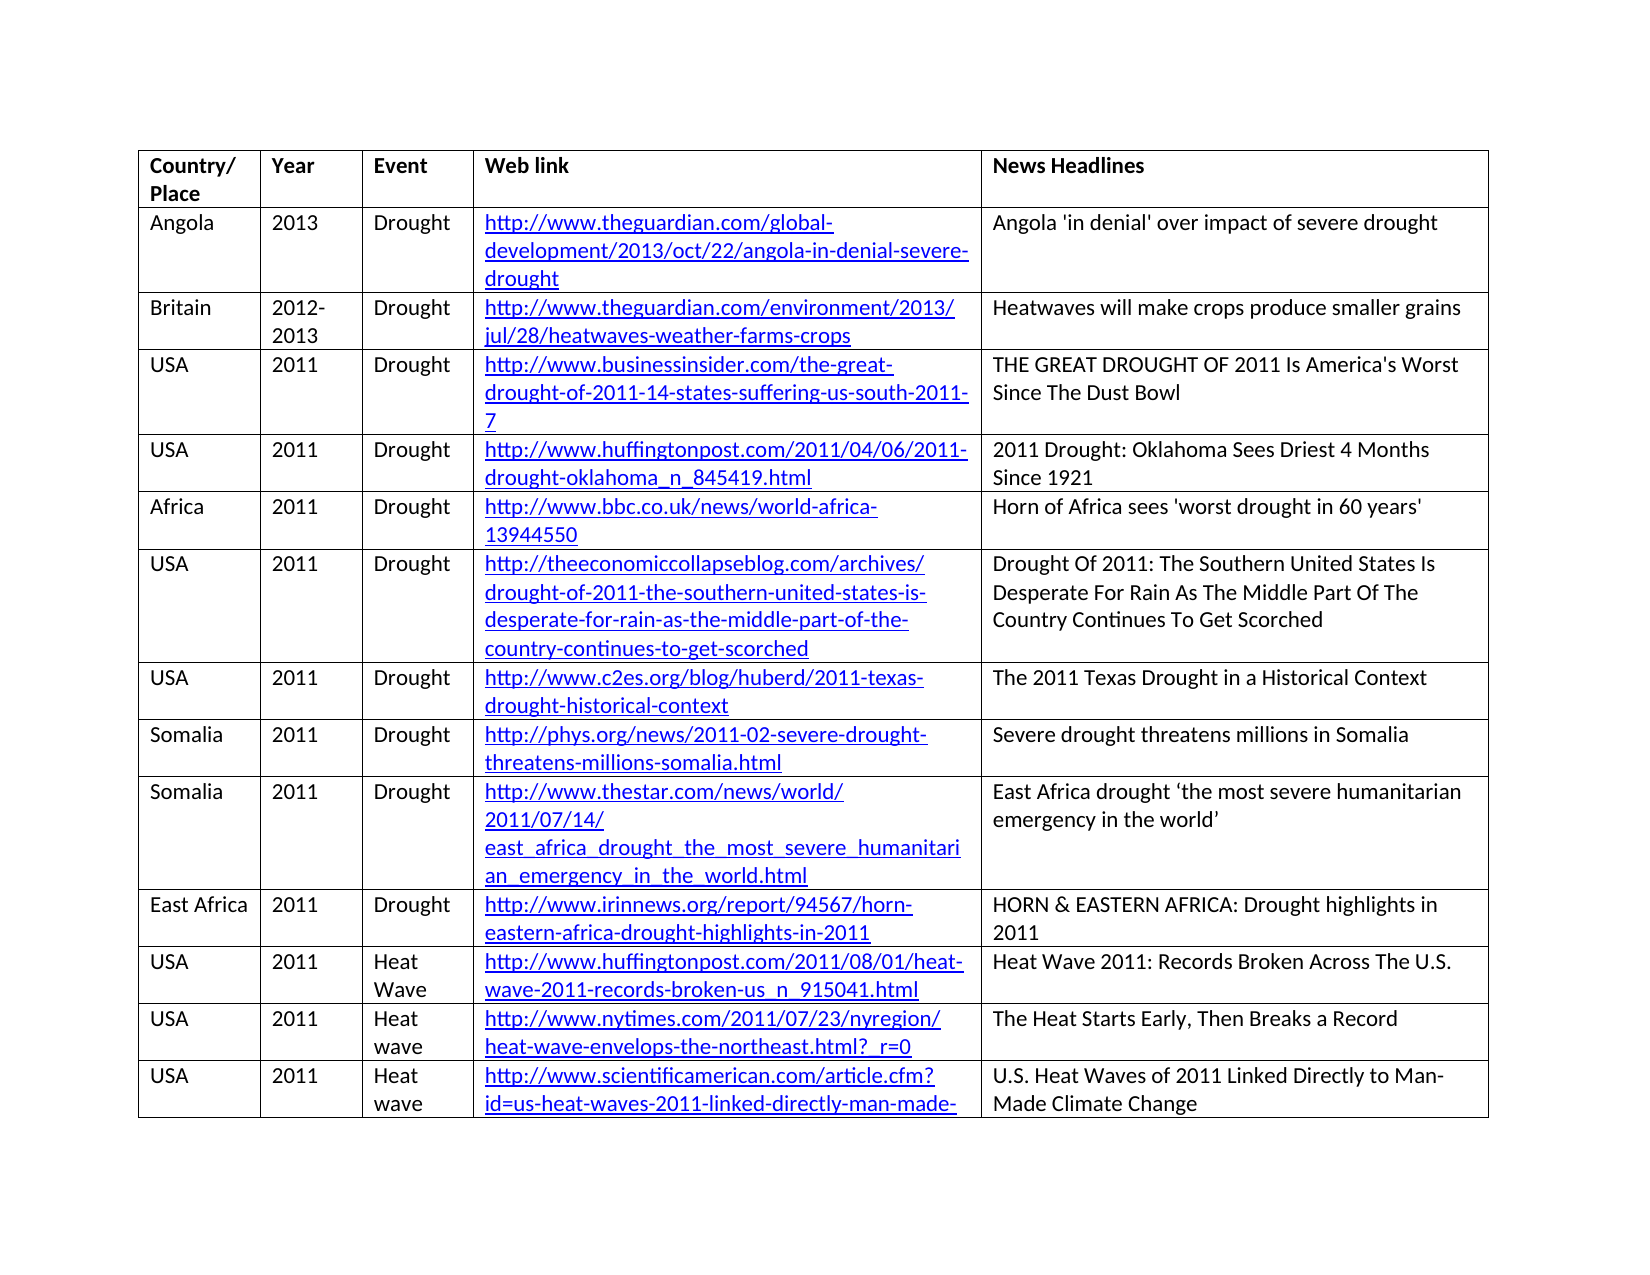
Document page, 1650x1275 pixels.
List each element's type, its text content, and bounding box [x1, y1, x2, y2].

table_cell East Africa [139, 890, 260, 946]
table_cell http://www.nytimes.com/2011/07/23/nyregion/heat-wave-envelops-the-northeast.html?_r=0 [474, 1004, 981, 1060]
table_cell http://www.theguardian.com/environment/2013/jul/28/heatwaves-weather-farms-crops [474, 293, 981, 349]
table_cell USA [139, 350, 260, 434]
table_cell USA [139, 435, 260, 491]
table_cell 2011 [261, 350, 362, 434]
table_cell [982, 1061, 1488, 1117]
table_cell 2011 [261, 492, 362, 548]
table_cell Drought [363, 777, 473, 889]
table_cell 2011 [261, 947, 362, 1003]
table_cell Drought [363, 550, 473, 662]
table_cell http://www.thestar.com/news/world/2011/07/14/east_africa_drought_the_most_severe_humanitarian_emergency_in_the_world.html [474, 777, 981, 889]
table_cell USA [139, 1004, 260, 1060]
table_cell Britain [139, 293, 260, 349]
table_header Event [363, 151, 473, 207]
table_cell USA [139, 947, 260, 1003]
table_cell Angola [139, 208, 260, 292]
table_cell USA [139, 550, 260, 662]
table_cell East Africa drought ‘the most severe humanitarian emergency in the world’ [982, 777, 1488, 889]
table_cell Drought [363, 890, 473, 946]
table_cell 2011 [261, 720, 362, 776]
table_cell http://www.huffingtonpost.com/2011/08/01/heat-wave-2011-records-broken-us_n_915041.html [474, 947, 981, 1003]
table_cell http://www.c2es.org/blog/huberd/2011-texas-drought-historical-context [474, 663, 981, 719]
table_cell The 2011 Texas Drought in a Historical Context [982, 663, 1488, 719]
table_cell http://www.theguardian.com/global-development/2013/oct/22/angola-in-denial-severe-drought [474, 208, 981, 292]
table_cell 2011 [261, 1004, 362, 1060]
table_cell Somalia [139, 777, 260, 889]
table_cell 2011 [261, 663, 362, 719]
table_cell 2012-2013 [261, 293, 362, 349]
table_cell Drought [363, 293, 473, 349]
table_cell http://www.bbc.co.uk/news/world-africa-13944550 [474, 492, 981, 548]
table_cell HORN & EASTERN AFRICA: Drought highlights in 2011 [982, 890, 1488, 946]
table_cell Drought [363, 435, 473, 491]
table_cell Angola 'in denial' over impact of severe drought [982, 208, 1488, 292]
table_cell Severe drought threatens millions in Somalia [982, 720, 1488, 776]
table_cell 2011 [261, 777, 362, 889]
table_cell Heat wave [363, 1061, 473, 1117]
table_cell Drought [363, 720, 473, 776]
table_cell Drought [363, 663, 473, 719]
table_header Year [261, 151, 362, 207]
table_cell Heatwaves will make crops produce smaller grains [982, 293, 1488, 349]
table_cell USA [139, 1061, 260, 1117]
table_cell http://www.irinnews.org/report/94567/horn-eastern-africa-drought-highlights-in-2011 [474, 890, 981, 946]
table_cell 2011 [261, 550, 362, 662]
table_cell http://phys.org/news/2011-02-severe-drought-threatens-millions-somalia.html [474, 720, 981, 776]
table_cell http://www.businessinsider.com/the-great-drought-of-2011-14-states-suffering-us-south-2011-7 [474, 350, 981, 434]
table_cell http://www.huffingtonpost.com/2011/04/06/2011-drought-oklahoma_n_845419.html [474, 435, 981, 491]
table_header Country/ Place [139, 151, 260, 207]
table_cell Somalia [139, 720, 260, 776]
table_cell THE GREAT DROUGHT OF 2011 Is America's Worst Since The Dust Bowl [982, 350, 1488, 434]
table_cell Africa [139, 492, 260, 548]
table_cell 2011 Drought: Oklahoma Sees Driest 4 Months Since 1921 [982, 435, 1488, 491]
table_cell Drought [363, 208, 473, 292]
table_cell Drought [363, 350, 473, 434]
table_cell 2011 [261, 435, 362, 491]
table_cell http://theeconomiccollapseblog.com/archives/drought-of-2011-the-southern-united-states-is-desperate-for-rain-as-the-middle-part-of-the-country-continues-to-get-scorched [474, 550, 981, 662]
table_cell Drought Of 2011: The Southern United States Is Desperate For Rain As The Middle Part Of The Country Continues To Get Scorched [982, 550, 1488, 662]
table_cell Drought [363, 492, 473, 548]
table_cell USA [139, 663, 260, 719]
table_cell Horn of Africa sees 'worst drought in 60 years' [982, 492, 1488, 548]
table_cell Heat Wave 2011: Records Broken Across The U.S. [982, 947, 1488, 1003]
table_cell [474, 1061, 981, 1117]
table_cell 2013 [261, 208, 362, 292]
table_cell 2011 [261, 890, 362, 946]
table_header Web link [474, 151, 981, 207]
table_cell The Heat Starts Early, Then Breaks a Record [982, 1004, 1488, 1060]
table_cell Heat Wave [363, 947, 473, 1003]
table_header News Headlines [982, 151, 1488, 207]
table_cell 2011 [261, 1061, 362, 1117]
table_cell Heat wave [363, 1004, 473, 1060]
